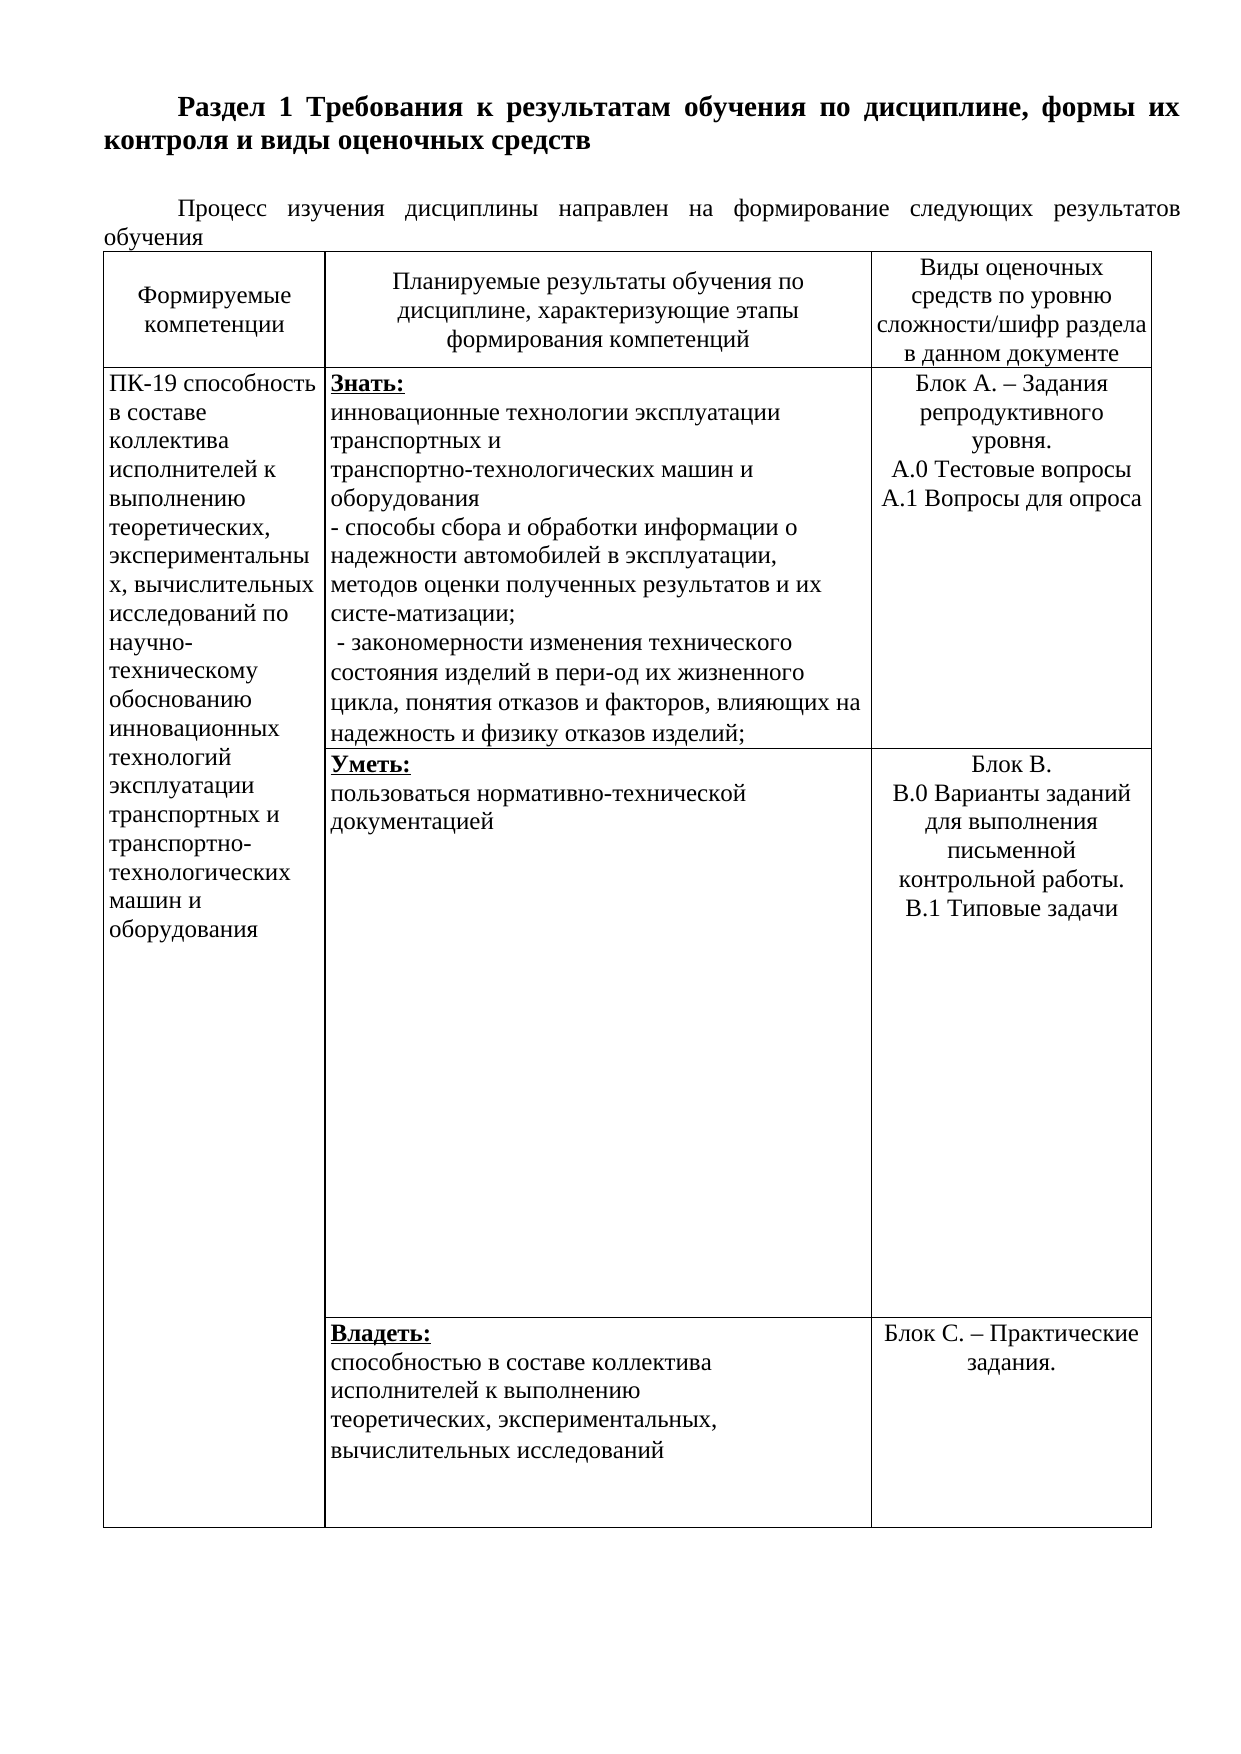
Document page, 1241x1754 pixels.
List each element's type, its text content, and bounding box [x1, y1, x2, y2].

table_cell ПК-19 способность в составе коллектива исполнителей к выполнению теоретических, экспериментальных, вычислительных исследований по научно-техническому обоснованию инновационных технологий эксплуатации транспортных и транспортно-технологических машин и оборудования [104, 368, 324, 1527]
table_cell Блок С. – Практические задания. [872, 1318, 1151, 1527]
text Процесс изучения дисциплины направлен на формирование следующих результатов обучения [103, 193, 1181, 251]
table_header Формируемые компетенции [104, 252, 324, 367]
text Раздел 1 Требования к результатам обучения по дисциплине, формы их контроля и виды оценочных средств [103, 89, 1181, 156]
table_cell Блок А. – Задания репродуктивного уровня. А.0 Тестовые вопросы А.1 Вопросы для опроса [872, 368, 1151, 748]
table_header Планируемые результаты обучения по дисциплине, характеризующие этапы формирования компетенций [326, 252, 871, 367]
table_cell Знать: инновационные технологии эксплуатации транспортных и транспортно-технологических машин и оборудования - способы сбора и обработки информации о надежности автомобилей в эксплуатации, методов оценки полученных результатов и их систе-матизации; - закономерности изменения технического состояния изделий в пери-од их жизненного цикла, понятия отказов и факторов, влияющих на надежность и физику отказов изделий; [326, 368, 871, 748]
table_cell Блок В. В.0 Варианты заданий для выполнения письменной контрольной работы. В.1 Типовые задачи [872, 749, 1151, 1317]
table_cell Владеть: способностью в составе коллектива исполнителей к выполнению теоретических, экспериментальных, вычислительных исследований [326, 1318, 871, 1527]
table_header Виды оценочных средств по уровню сложности/шифр раздела в данном документе [872, 252, 1151, 367]
table_cell Уметь: пользоваться нормативно-технической документацией [326, 749, 871, 1317]
